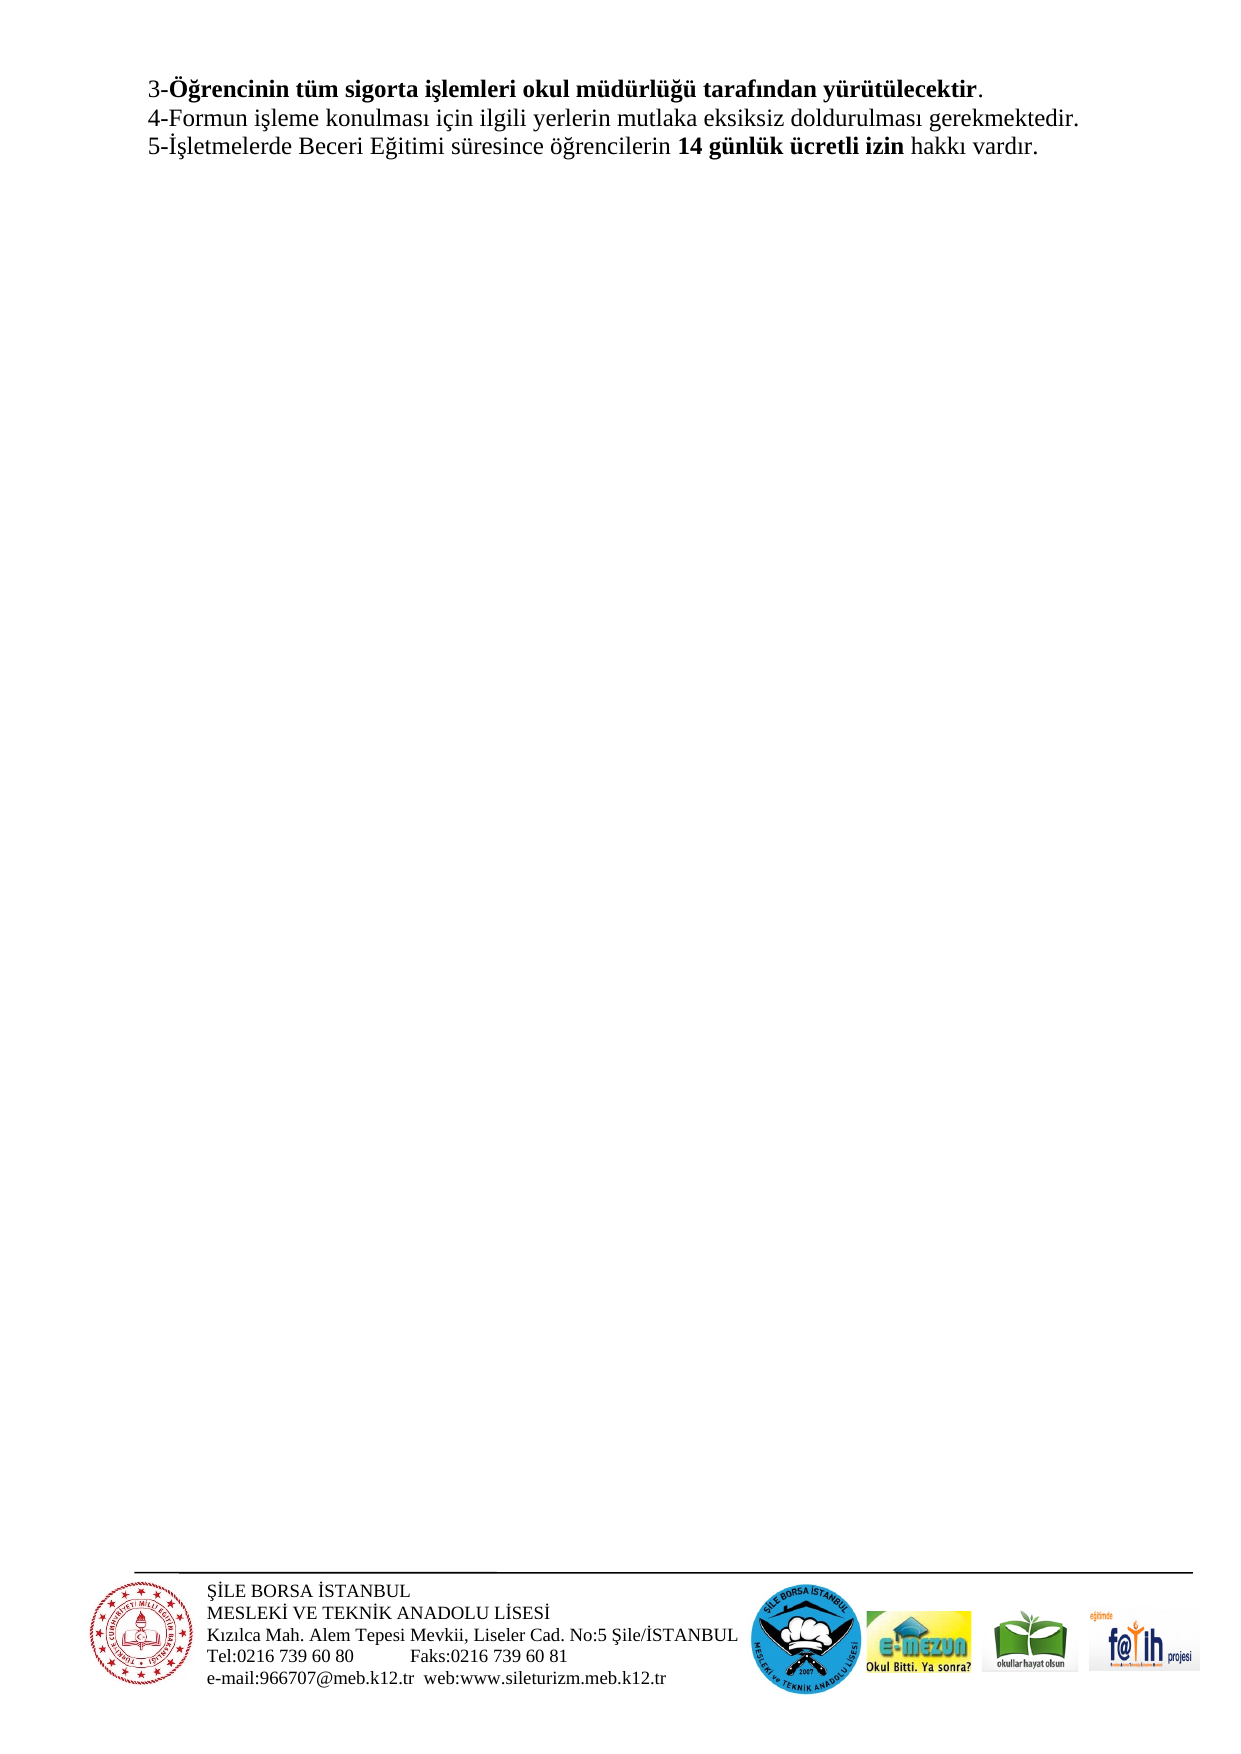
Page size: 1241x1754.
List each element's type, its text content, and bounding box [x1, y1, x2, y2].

text 5-İşletmelerde Beceri Eğitimi süresince öğrencilerin 14 günlük ücretli izin hakkı vardır. [148, 131, 1152, 160]
picture [1089, 1606, 1200, 1671]
picture [981, 1606, 1079, 1672]
text 3-Öğrencinin tüm sigorta işlemleri okul müdürlüğü tarafından yürütülecektir. [148, 74, 1152, 103]
picture [86, 1581, 196, 1686]
picture [746, 1581, 972, 1699]
text 4-Formun işleme konulması için ilgili yerlerin mutlaka eksiksiz doldurulması gerekmektedir. [148, 103, 1152, 131]
